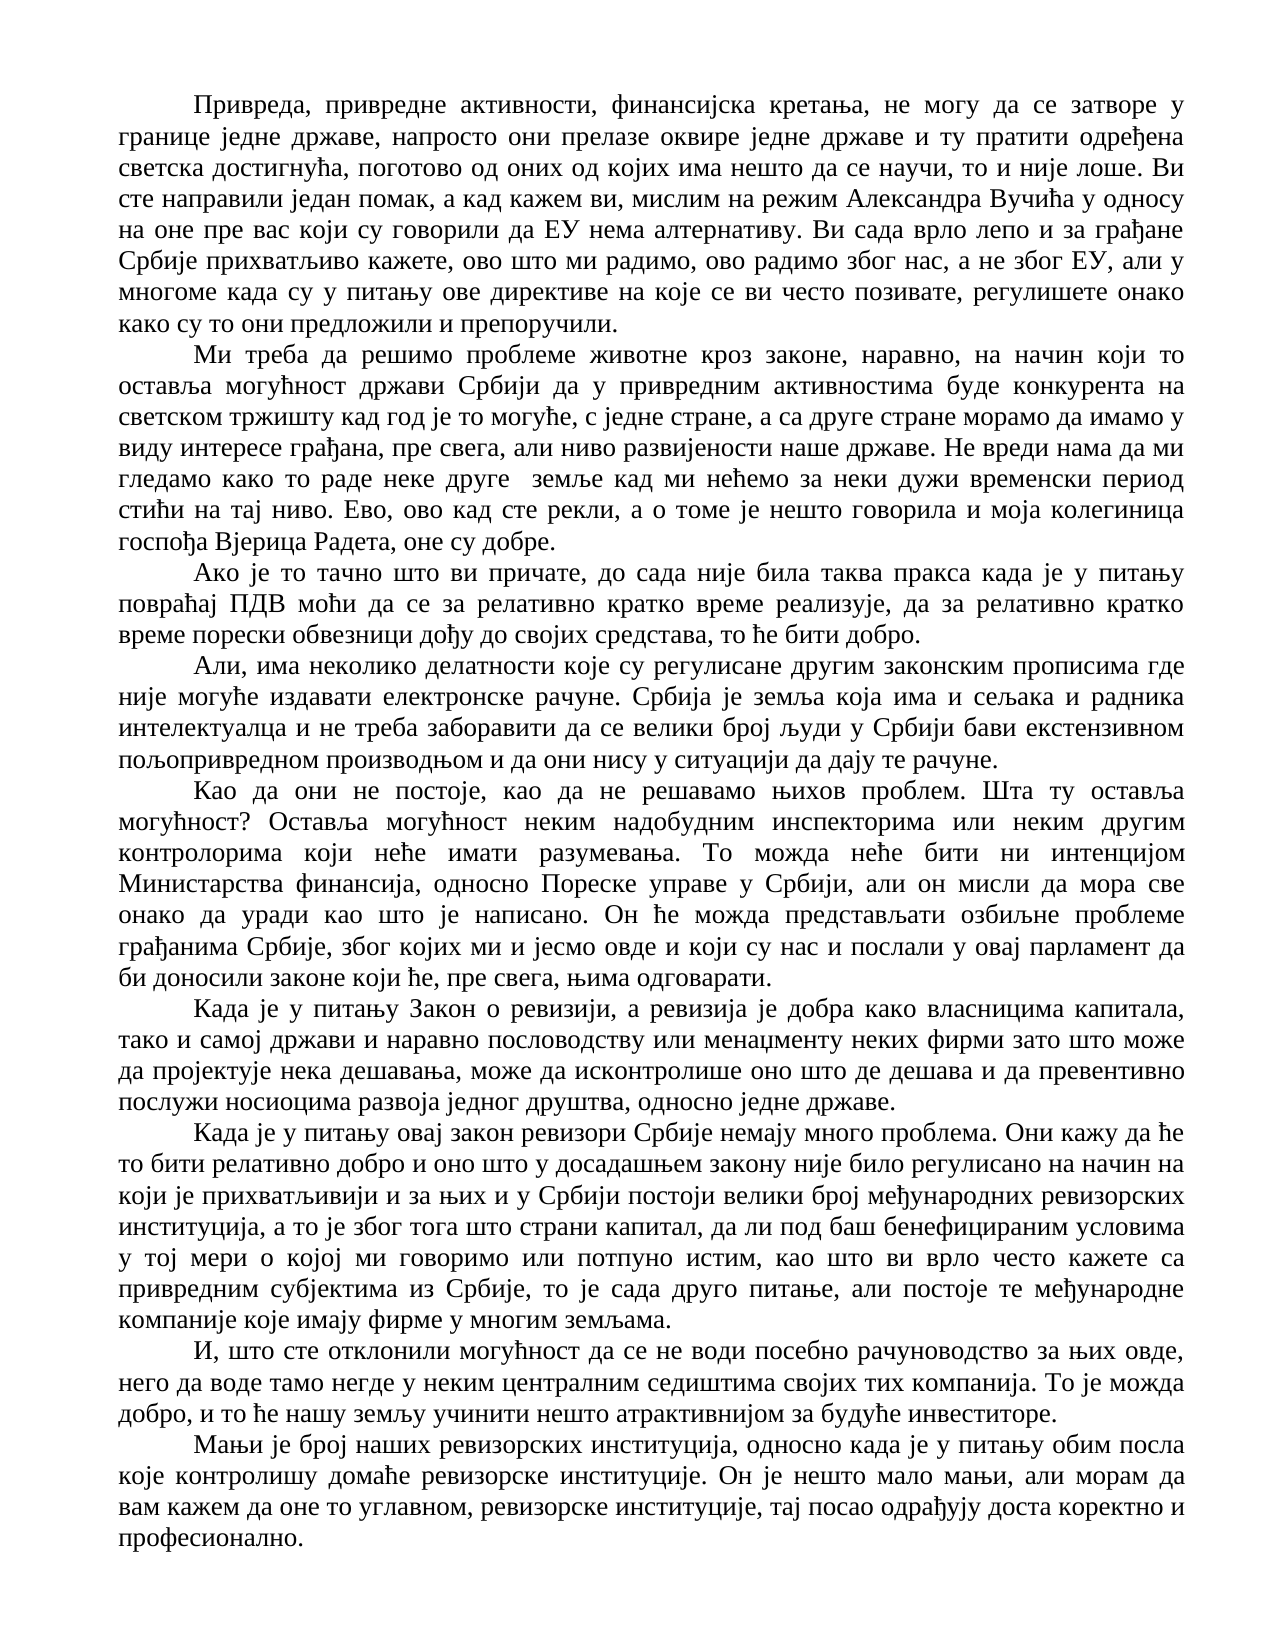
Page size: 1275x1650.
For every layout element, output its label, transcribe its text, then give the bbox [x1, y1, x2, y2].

text Привреда, привредне активности, финансијска кретања, не могу да се затворе у границе једне државе, напросто они прелазе оквире једне државе и ту пратити одређена светска достигнућа, поготово од оних од којих има нешто да се научи, то и није лоше. Ви сте направили један помак, а кад кажем ви, мислим на режим Александра Вучића у односу на оне пре вас који су говорили да ЕУ нема алтернативу. Ви сада врло лепо и за грађане Србије прихватљиво кажете, ово што ми радимо, ово радимо због нас, а не због ЕУ, али у многоме када су у питању ове директиве на које се ви често позивате, регулишете онако како су то они предложили и препоручили. [118, 89, 1186, 338]
text Као да они не постоје, као да не решавамо њихов проблем. Шта ту оставља могућност? Оставља могућност неким надобудним инспекторима или неким другим контролорима који неће имати разумевања. То можда неће бити ни интенцијом Министарства финансија, односно Пореске управе у Србији, али он мисли да мора све онако да уради као што је написано. Он ће можда представљати озбиљне проблеме грађанима Србије, због којих ми и јесмо овде и који су нас и послали у овај парламент да би доносили законе који ће, пре свега, њима одговарати. [118, 774, 1186, 992]
text Мањи је број наших ревизорских институција, односно када је у питању обим посла које контролишу домаће ревизорске институције. Он је нешто мало мањи, али морам да вам кажем да оне то углавном, ревизорске институције, тај посао одрађују доста коректно и професионално. [118, 1428, 1186, 1552]
text Али, има неколико делатности које су регулисане другим законским прописима где није могуће издавати електронске рачуне. Србија је земља која има и сељака и радника интелектуалца и не треба заборавити да се велики број људи у Србији бави екстензивном пољопривредном производњом и да они нису у ситуацији да дају те рачуне. [118, 649, 1186, 774]
text И, што сте отклонили могућност да се не води посебно рачуноводство за њих овде, него да воде тамо негде у неким централним седиштима својих тих компанија. То је можда добро, и то ће нашу земљу учинити нешто атрактивнијом за будуће инвеститоре. [118, 1334, 1186, 1428]
text Ако је то тачно што ви причате, до сада није била таква пракса када је у питању повраћај ПДВ моћи да се за релативно кратко време реализује, да за релативно кратко време порески обвезници дођу до својих средстава, то ће бити добро. [118, 556, 1186, 649]
text Када је у питању Закон о ревизији, а ревизија је добра како власницима капитала, тако и самој држави и наравно пословодству или менаџменту неких фирми зато што може да пројектује нека дешавања, може да исконтролише оно што де дешава и да превентивно послужи носиоцима развоја једног друштва, односно једне државе. [118, 992, 1186, 1116]
text Ми треба да решимо проблеме животне кроз законе, наравно, на начин који то оставља могућност држави Србији да у привредним активностима буде конкурента на светском тржишту кад год је то могуће, с једне стране, а са друге стране морамо да имамо у виду интересе грађана, пре свега, али ниво развијености наше државе. Не вреди нама да ми гледамо како то раде неке друге земље кад ми нећемо за неки дужи временски период стићи на тај ниво. Ево, ово кад сте рекли, а о томе је нешто говорила и моја колегиница госпођа Вјерица Радета, оне су добре. [118, 338, 1186, 556]
text Када је у питању овај закон ревизори Србије немају много проблема. Они кажу да ће то бити релативно добро и оно што у досадашњем закону није било регулисано на начин на који је прихватљивији и за њих и у Србији постоји велики број међународних ревизорских институција, а то је због тога што страни капитал, да ли под баш бенефицираним условима у тој мери о којој ми говоримо или потпуно истим, као што ви врло често кажете са привредним субјектима из Србије, то је сада друго питање, али постоје те међународне компаније које имају фирме у многим земљама. [118, 1116, 1186, 1334]
